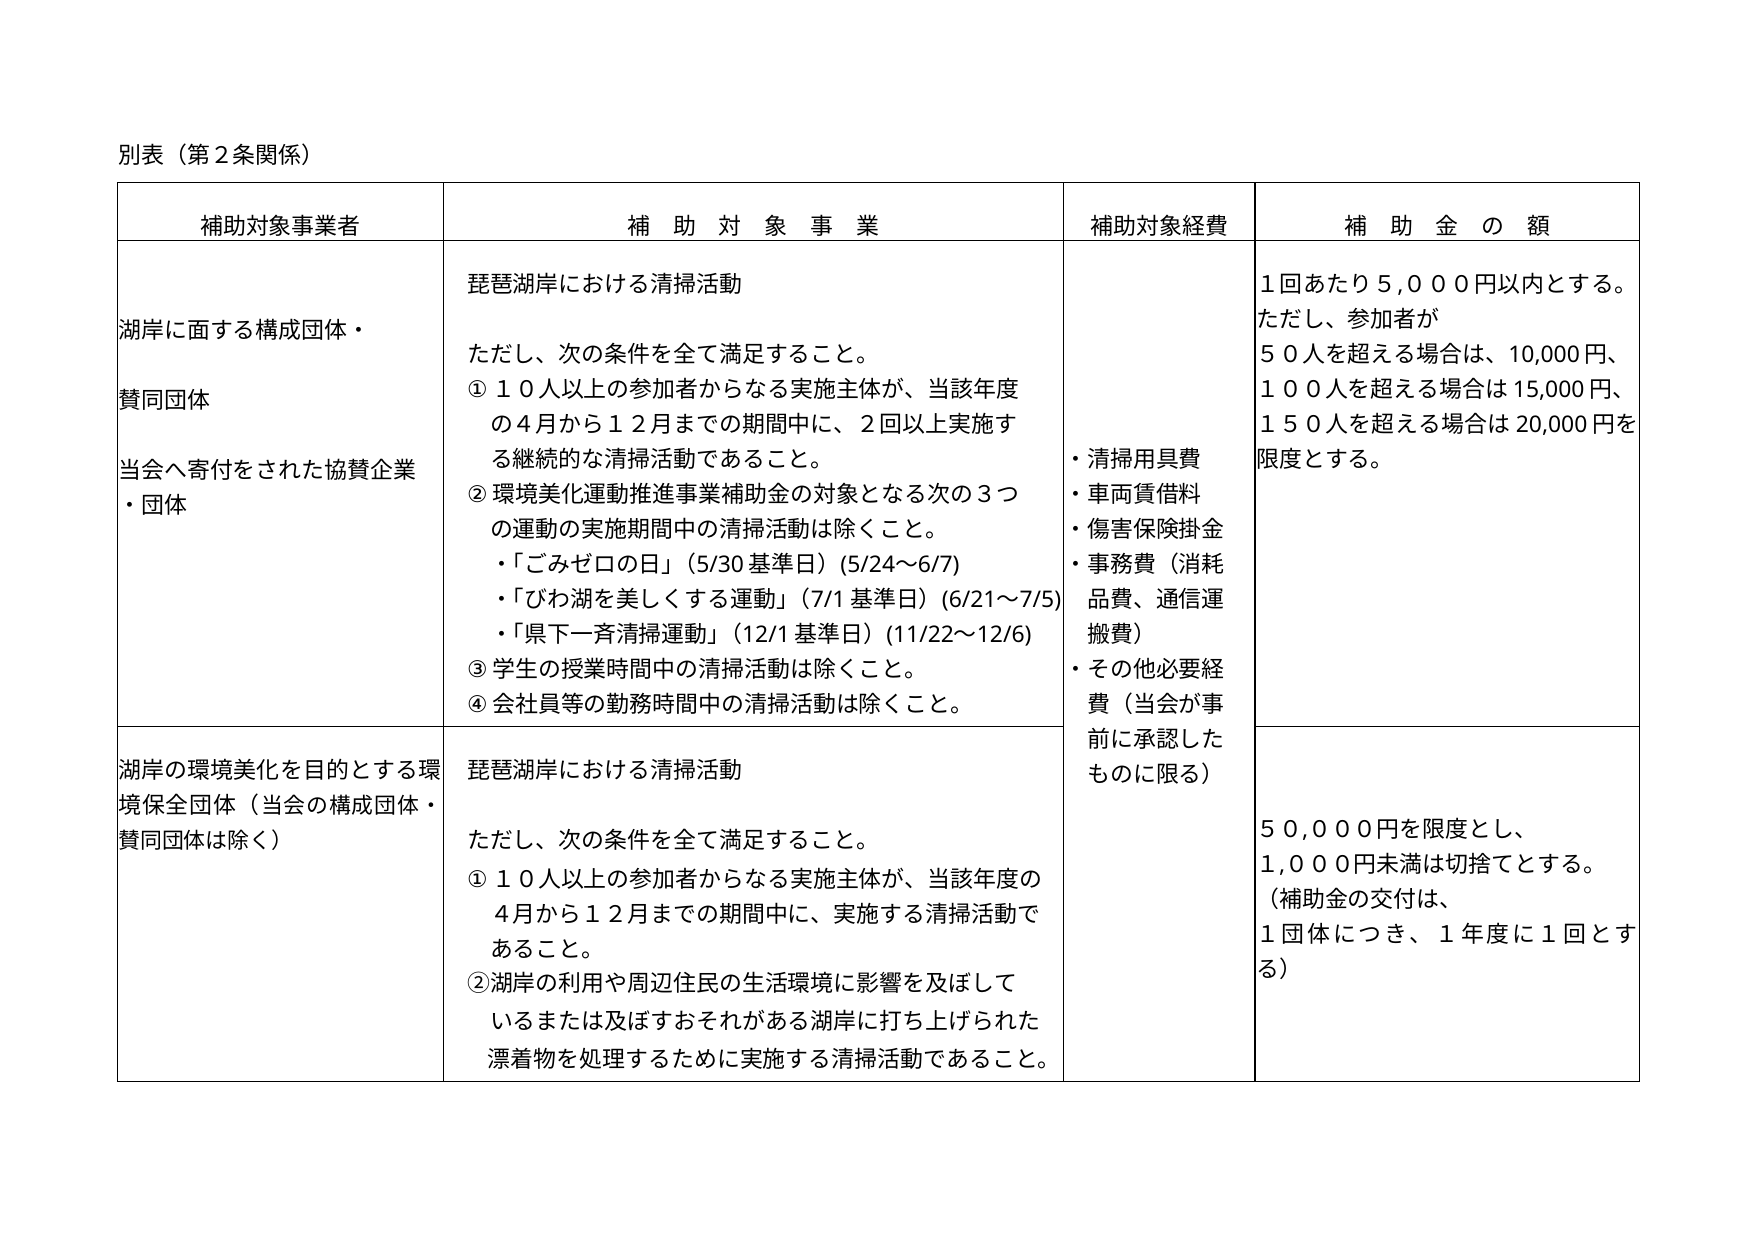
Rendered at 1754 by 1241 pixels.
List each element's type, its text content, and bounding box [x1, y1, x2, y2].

table_cell 琵琶湖岸における清掃活動 ただし、次の条件を全て満足すること。 ①１０人以上の参加者からなる実施主体が、当該年度 の４月から１２月までの期間中に、２回以上実施す る継続的な清掃活動であること。 ②環境美化運動推進事業補助金の対象となる次の３つ の運動の実施期間中の清掃活動は除くこと。 ・｢ごみゼロの日｣（5/30基準日）(5/24～6/7) ・｢びわ湖を美しくする運動｣（7/1基準日）(6/21～7/5) ・｢県下一斉清掃運動｣（12/1基準日）(11/22～12/6) ③学生の授業時間中の清掃活動は除くこと。 ④会社員等の勤務時間中の清掃活動は除くこと。 [444, 241, 1063, 726]
table_cell １回あたり５,０００円以内とする。ただし、参加者が ５０人を超える場合は、10,000円、 １００人を超える場合は15,000円、 １５０人を超える場合は20,000円を限度とする。 [1256, 241, 1639, 726]
table_cell ・清掃用具費 ・車両賃借料 ・傷害保険掛金 ・事務費（消耗 品費、通信運 搬費） ・その他必要経 費（当会が事 前に承認した ものに限る） [1064, 241, 1254, 1081]
table_header 補 助 金 の 額 [1256, 183, 1639, 240]
table_header 補 助 対 象 事 業 [444, 183, 1063, 240]
table_header 補助対象経費 [1064, 183, 1254, 240]
table_cell ５０,０００円を限度とし、 １,０００円未満は切捨てとする。 （補助金の交付は、 １団体につき、１年度に１回とする） [1256, 727, 1639, 1081]
table_header 補助対象事業者 [118, 183, 443, 240]
text 別表（第２条関係） [118, 136, 1636, 171]
table_cell 湖岸に面する構成団体・ 賛同団体 当会へ寄付をされた協賛企業 ・団体 [118, 241, 443, 726]
table_cell 琵琶湖岸における清掃活動 ただし、次の条件を全て満足すること。 ①１０人以上の参加者からなる実施主体が、当該年度の ４月から１２月までの期間中に、実施する清掃活動で あること。 ②湖岸の利用や周辺住民の生活環境に影響を及ぼして いるまたは及ぼすおそれがある湖岸に打ち上げられた 漂着物を処理するために実施する清掃活動であること。 [444, 727, 1063, 1081]
table_cell 湖岸の環境美化を目的とする環境保全団体（当会の構成団体・賛同団体は除く） [118, 727, 443, 1081]
